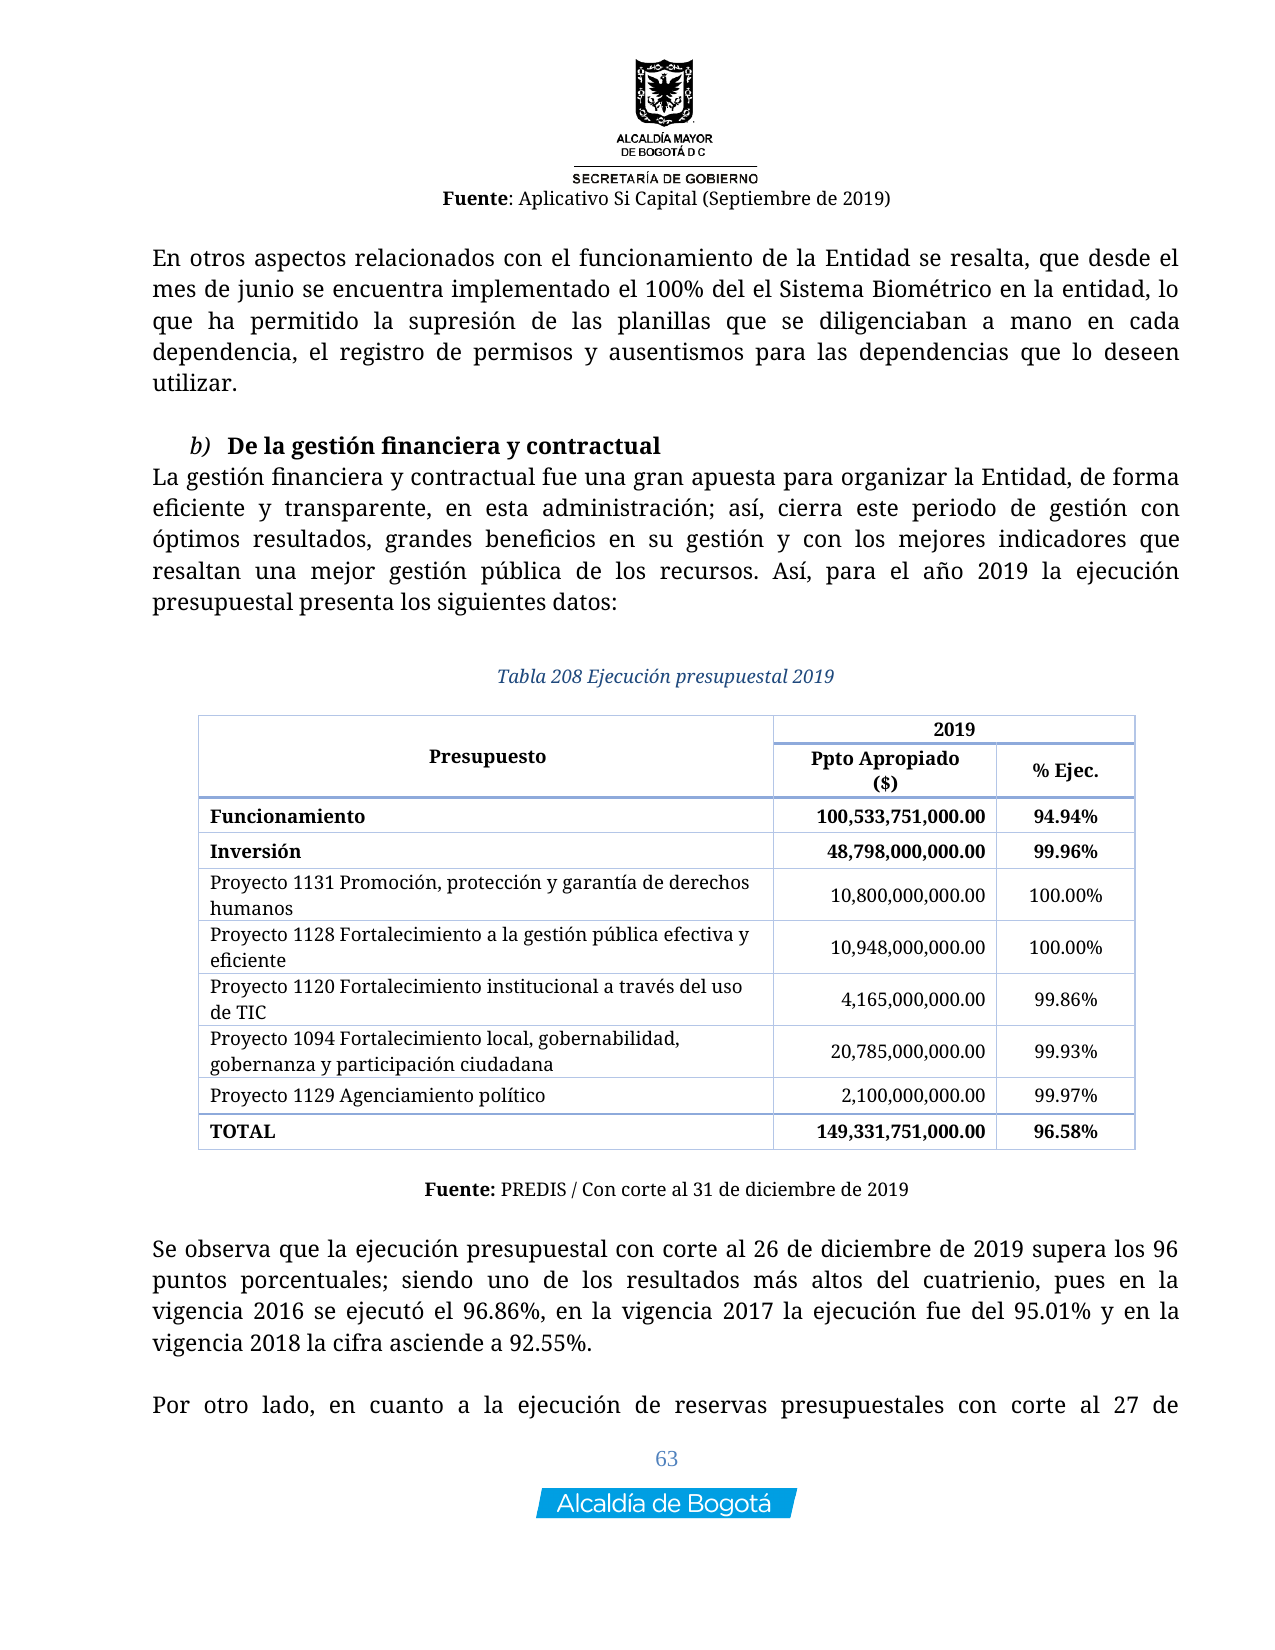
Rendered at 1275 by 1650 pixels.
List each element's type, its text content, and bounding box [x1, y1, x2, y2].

table_cell 48,798,000,000.00 [774, 833, 996, 868]
table_cell 96.58% [997, 1115, 1134, 1149]
text En otros aspectos relacionados con el funcionamiento de la Entidad se resalta, que desde el mes de junio se encuentra implementado el 100% del el Sistema Biométrico en la entidad, lo que ha permitido la supresión de las planillas que se diligenciaban a mano en cada dependencia, el registro de permisos y ausentismos para las dependencias que lo deseen utilizar. [152, 242, 1181, 398]
table_cell 4,165,000,000.00 [774, 974, 996, 1024]
table_cell 100,533,751,000.00 [774, 799, 996, 832]
table_cell % Ejec. [997, 745, 1134, 796]
subtitle De la gestión financiera y contractual [189, 430, 1181, 461]
table_cell Proyecto 1129 Agenciamiento político [199, 1078, 773, 1113]
table_cell TOTAL [199, 1115, 773, 1149]
table_cell Ppto Apropiado ($) [774, 745, 996, 796]
table_cell 99.96% [997, 833, 1134, 868]
table_cell Proyecto 1131 Promoción, protección y garantía de derechos humanos [199, 869, 773, 920]
table_cell 100.00% [997, 869, 1134, 920]
table_cell Proyecto 1120 Fortalecimiento institucional a través del uso de TIC [199, 974, 773, 1024]
table_cell 149,331,751,000.00 [774, 1115, 996, 1149]
table_cell 10,948,000,000.00 [774, 921, 996, 972]
picture [526, 1479, 807, 1527]
table_cell 94.94% [997, 799, 1134, 832]
table_cell Proyecto 1094 Fortalecimiento local, gobernabilidad, gobernanza y participación ciudadana [199, 1026, 773, 1077]
text Se observa que la ejecución presupuestal con corte al 26 de diciembre de 2019 supera los 96 puntos porcentuales; siendo uno de los resultados más altos del cuatrienio, pues en la vigencia 2016 se ejecutó el 96.86%, en la vigencia 2017 la ejecución fue del 95.01% y en la vigencia 2018 la cifra asciende a 92.55%. [152, 1233, 1181, 1358]
table_cell Funcionamiento [199, 799, 773, 832]
table_cell Proyecto 1128 Fortalecimiento a la gestión pública efectiva y eficiente [199, 921, 773, 972]
table_header 2019 [774, 716, 1134, 742]
table_cell 2,100,000,000.00 [774, 1078, 996, 1113]
text La gestión financiera y contractual fue una gran apuesta para organizar la Entidad, de forma eficiente y transparente, en esta administración; así, cierra este periodo de gestión con óptimos resultados, grandes beneficios en su gestión y con los mejores indicadores que resaltan una mejor gestión pública de los recursos. Así, para el año 2019 la ejecución presupuestal presenta los siguientes datos: [152, 461, 1181, 617]
table_cell 100.00% [997, 921, 1134, 972]
table_cell 20,785,000,000.00 [774, 1026, 996, 1077]
table_cell 99.86% [997, 974, 1134, 1024]
picture [572, 59, 758, 184]
table_cell 99.97% [997, 1078, 1134, 1113]
text Fuente: Aplicativo Si Capital (Septiembre de 2019) [152, 185, 1181, 211]
text Por otro lado, en cuanto a la ejecución de reservas presupuestales con corte al 27 de diciembre se observan los siguientes resultados: [152, 1389, 1181, 1420]
table_cell Inversión [199, 833, 773, 868]
text Fuente: PREDIS / Con corte al 31 de diciembre de 2019 [152, 1176, 1181, 1202]
table_cell 99.93% [997, 1026, 1134, 1077]
table_cell 10,800,000,000.00 [774, 869, 996, 920]
table_header Presupuesto [199, 716, 773, 796]
